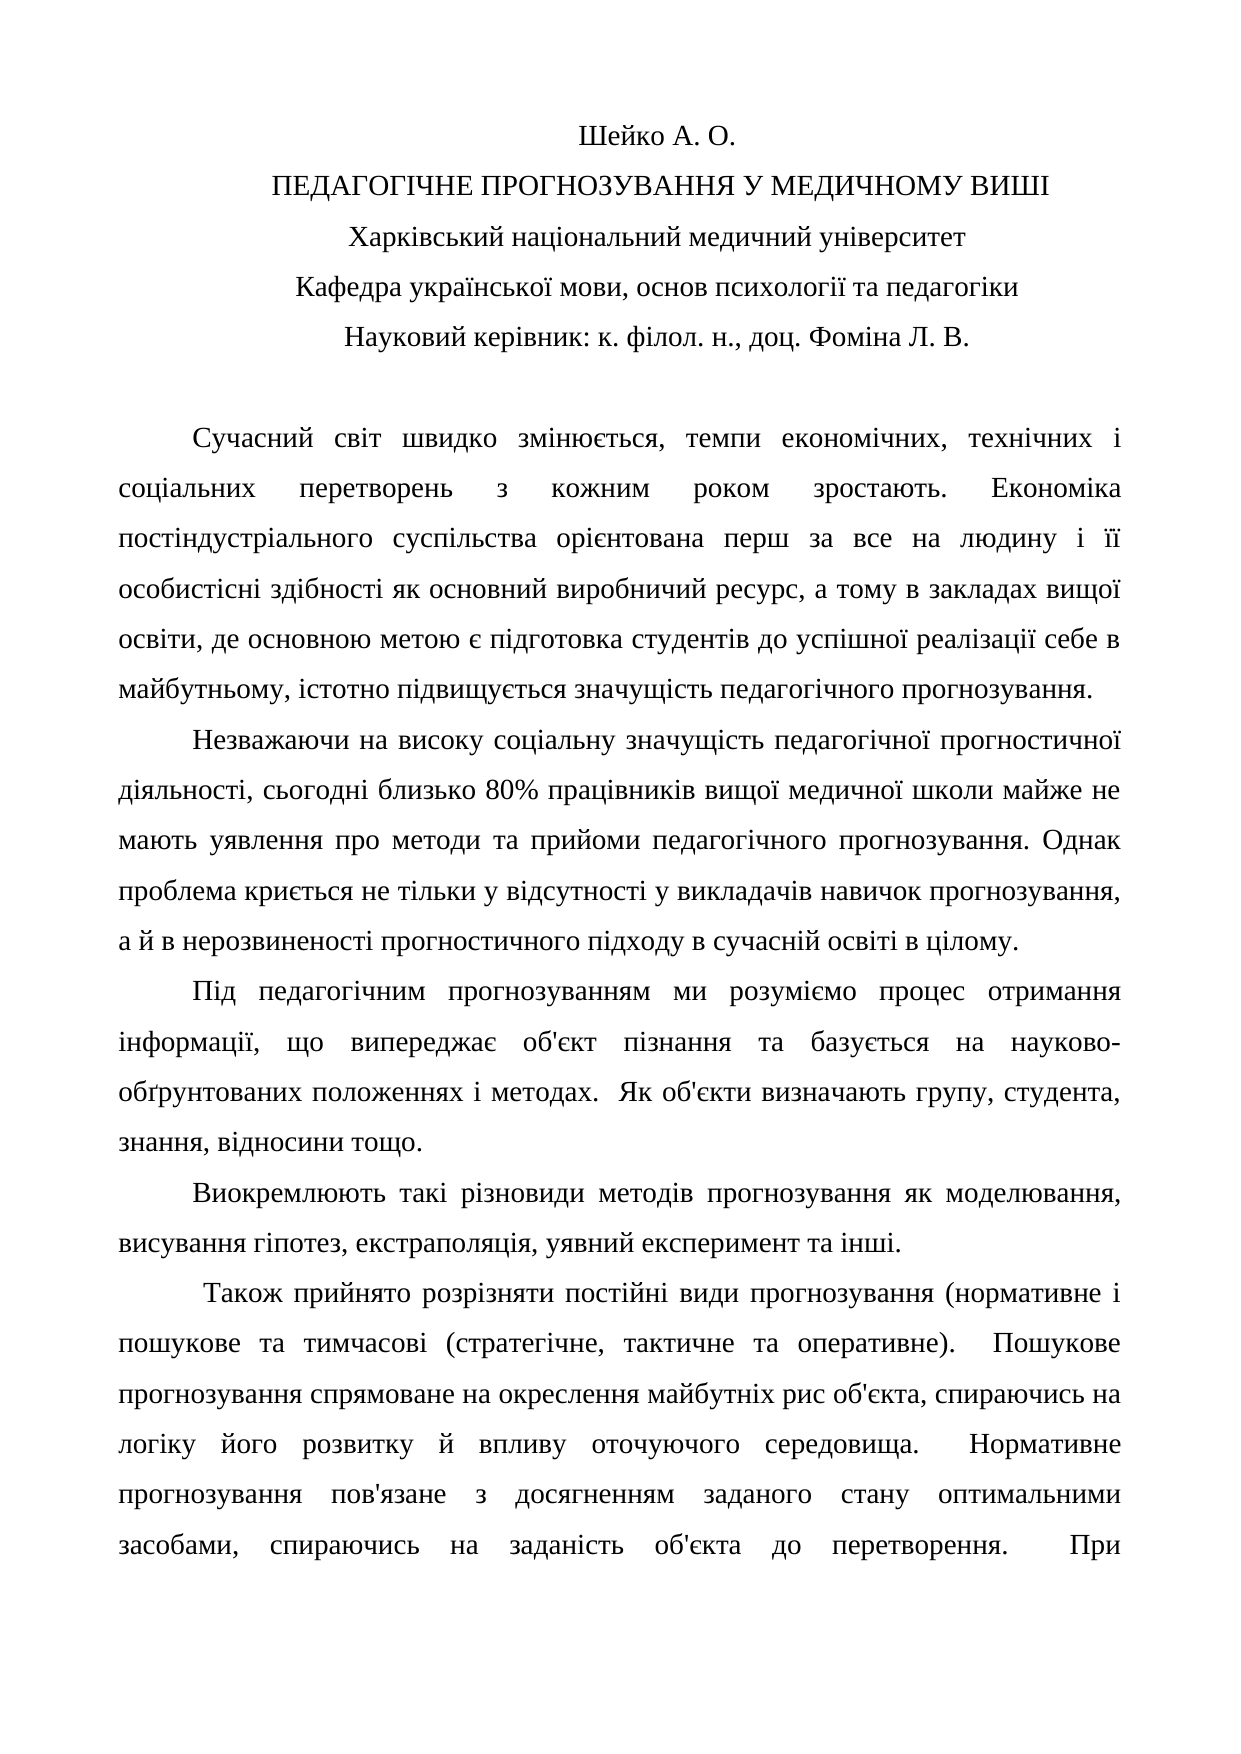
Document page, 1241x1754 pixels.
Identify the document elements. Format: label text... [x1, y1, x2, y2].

text Кафедра української мови, основ психології та педагогіки [118, 269, 1122, 303]
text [118, 1275, 1122, 1560]
text Науковий керівник: к. філол. н., доц. Фоміна Л. В. [118, 319, 1122, 353]
text Виокремлюють такі різновиди методів прогнозування як моделювання, висування гіпотез, екстраполяція, уявний експеримент та інші. [118, 1175, 1122, 1258]
text Незважаючи на високу соціальну значущість педагогічної прогностичної діяльності, сьогодні близько 80% працівників вищої медичної школи майже не мають уявлення про методи та прийоми педагогічного прогнозування. Однак проблема криється не тільки у відсутності у викладачів навичок прогнозування, а й в нерозвиненості прогностичного підходу в сучасній освіті в цілому. [118, 722, 1122, 957]
text Під педагогічним прогнозуванням ми розуміємо процес отримання інформації, що випереджає об'єкт пізнання та базується на науково-обґрунтованих положеннях і методах. Як об'єкти визначають групу, студента, знання, відносини тощо. [118, 973, 1122, 1158]
text Шейко А. О. [118, 118, 1122, 152]
text Сучасний світ швидко змінюється, темпи економічних, технічних і соціальних перетворень з кожним роком зростають. Економіка постіндустріального суспільства орієнтована перш за все на людину і її особистісні здібності як основний виробничий ресурс, а тому в закладах вищої освіти, де основною метою є підготовка студентів до успішної реалізації себе в майбутньому, істотно підвищується значущість педагогічного прогнозування. [118, 420, 1122, 705]
text ПЕДАГОГІЧНЕ ПРОГНОЗУВАННЯ У МЕДИЧНОМУ ВИШІ [118, 168, 1122, 202]
text Харківський національний медичний університет [118, 219, 1122, 252]
